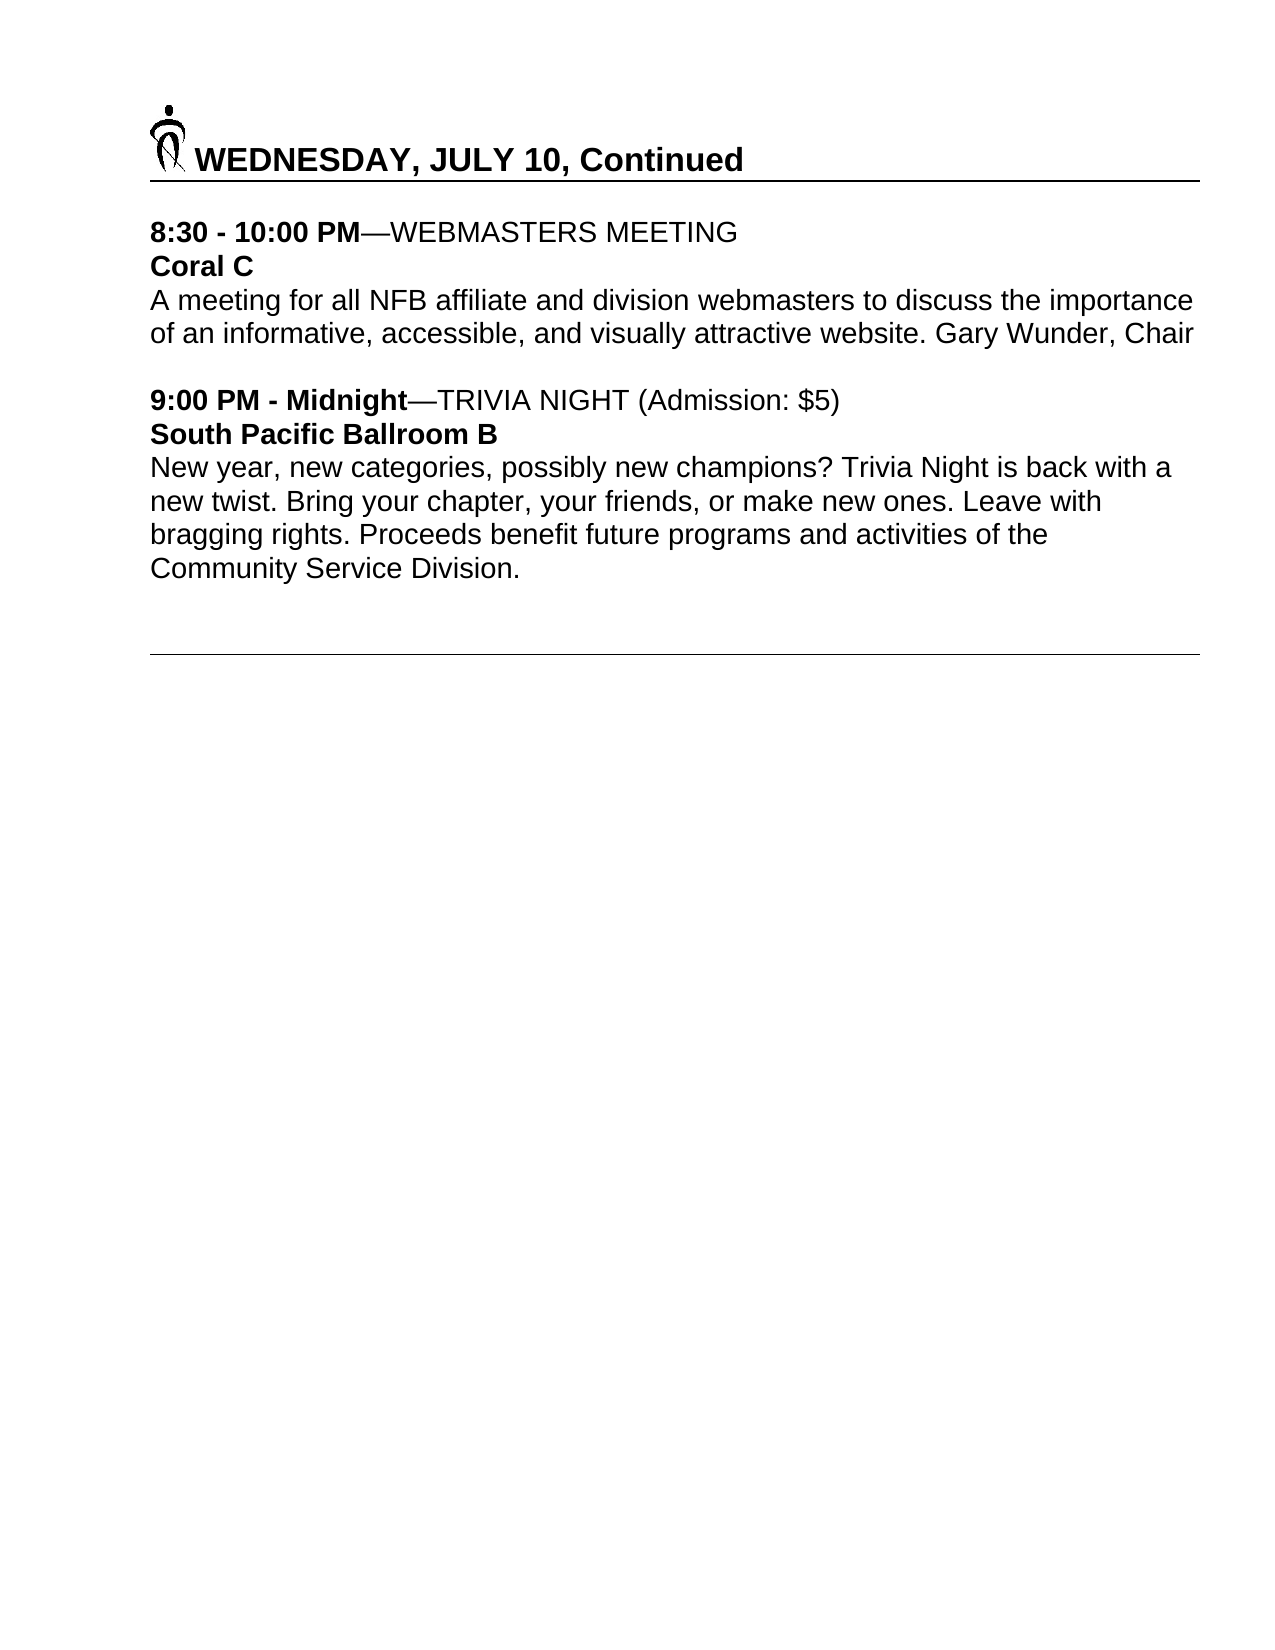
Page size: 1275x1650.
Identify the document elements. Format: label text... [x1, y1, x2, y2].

subtitle WEDNESDAY, JULY 10, Continued [150, 105, 1200, 180]
text A meeting for all NFB affiliate and division webmasters to discuss the importance of an informative, accessible, and visually attractive website. Gary Wunder, Chair [150, 283, 1200, 350]
subtitle 9:00 PM - Midnight—TRIVIA NIGHT (Admission: $5) South Pacific Ballroom B New year, new categories, possibly new champions? Trivia Night is back with a new twist. Bring your chapter, your friends, or make new ones. Leave with bragging rights. Proceeds benefit future programs and activities of the Community Service Division. [150, 383, 1200, 584]
text Coral C [150, 249, 1200, 283]
picture [150, 105, 185, 172]
text 8:30 - 10:00 PM—WEBMASTERS MEETING [150, 216, 1200, 249]
